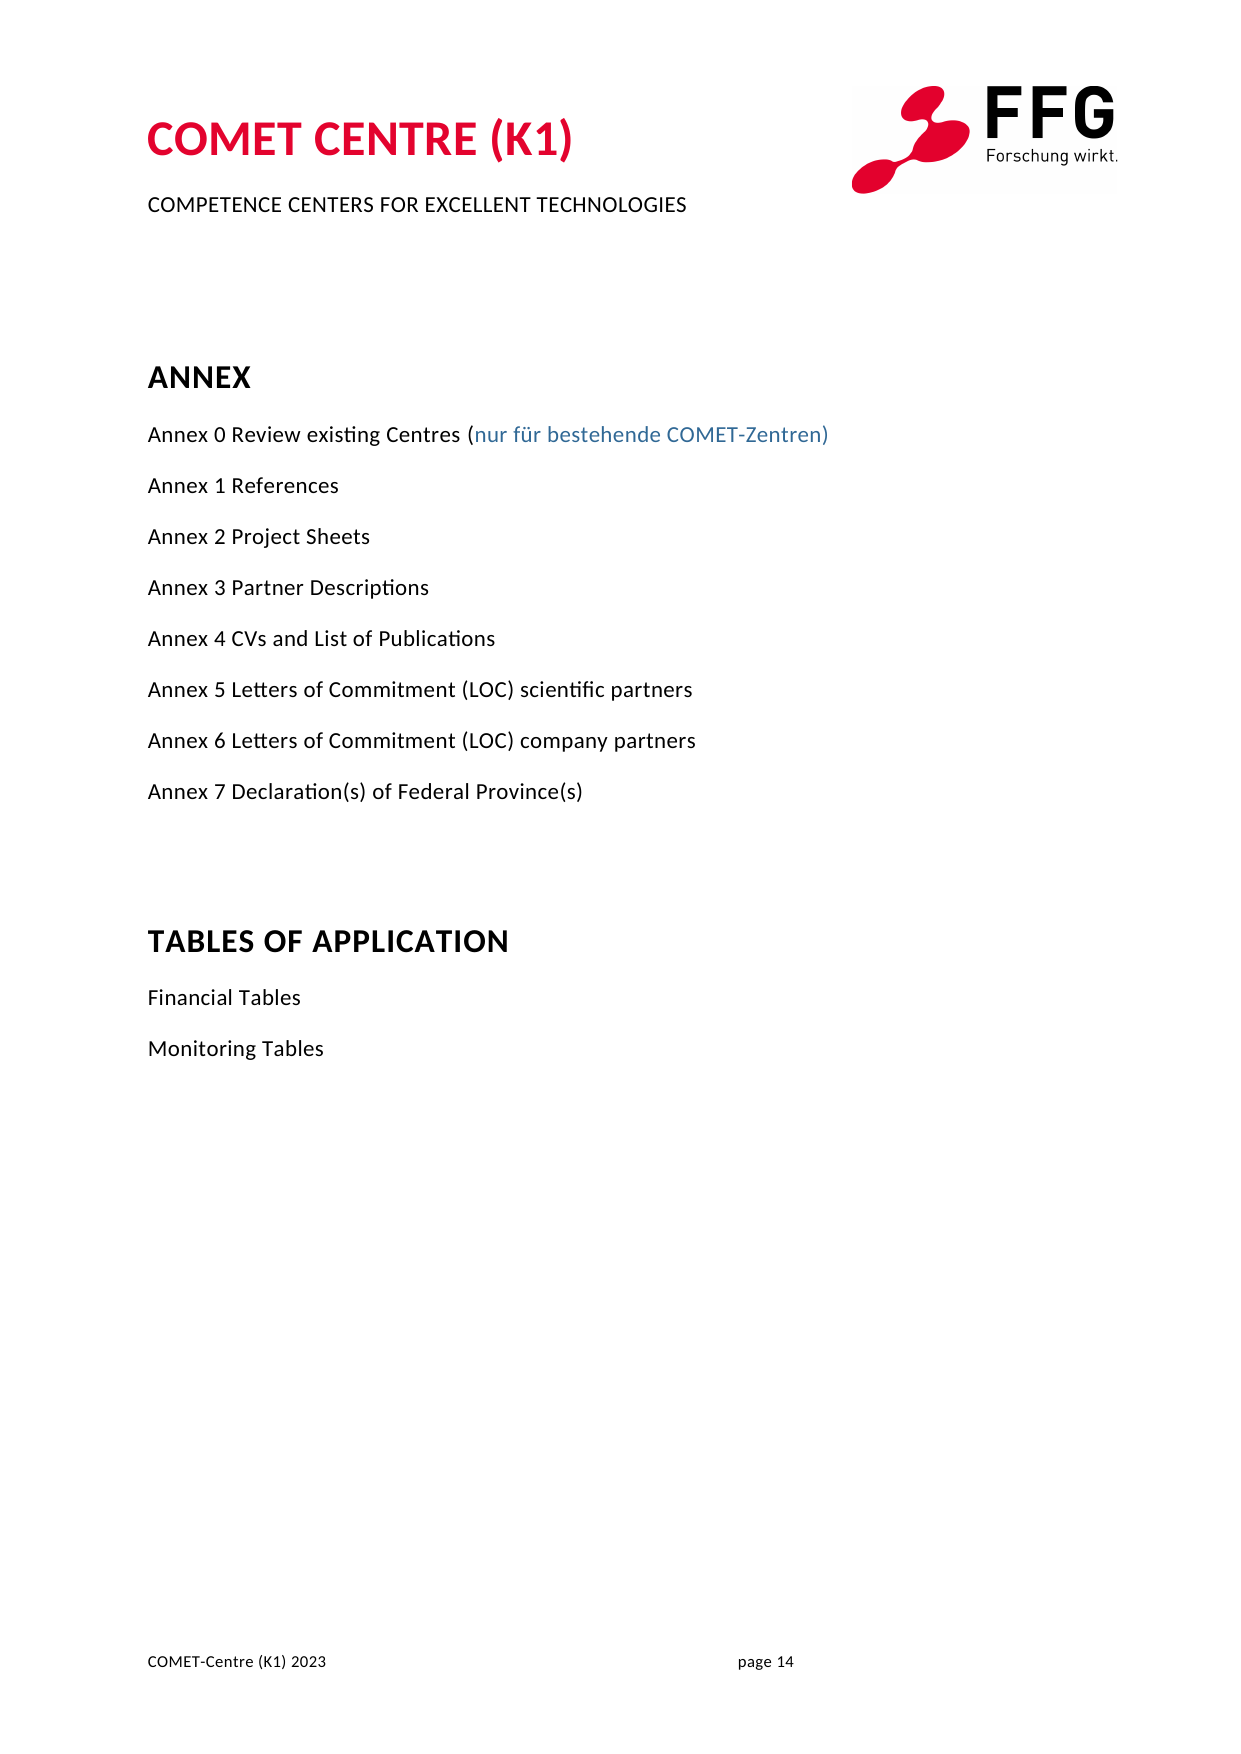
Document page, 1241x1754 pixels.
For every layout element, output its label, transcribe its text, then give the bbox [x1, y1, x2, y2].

text Annex 4 CVs and List of Publications [148, 624, 1092, 652]
text Annex 7 Declaration(s) of Federal Province(s) [148, 777, 1092, 805]
text Monitoring Tables [148, 1034, 1092, 1062]
picture [851, 86, 1118, 194]
text Financial Tables [148, 983, 1092, 1011]
text Annex 2 Project Sheets [148, 522, 1092, 550]
text Annex 1 References [148, 471, 1092, 499]
text Tables of application [148, 919, 1092, 960]
text Annex [148, 356, 1092, 397]
text Annex 5 Letters of Commitment (LOC) scientific partners [148, 675, 1092, 703]
text Annex 3 Partner Descriptions [148, 573, 1092, 601]
text Annex 0 Review existing Centres (nur für bestehende COMET-Zentren) [148, 419, 1092, 448]
text Annex 6 Letters of Commitment (LOC) company partners [148, 726, 1092, 754]
